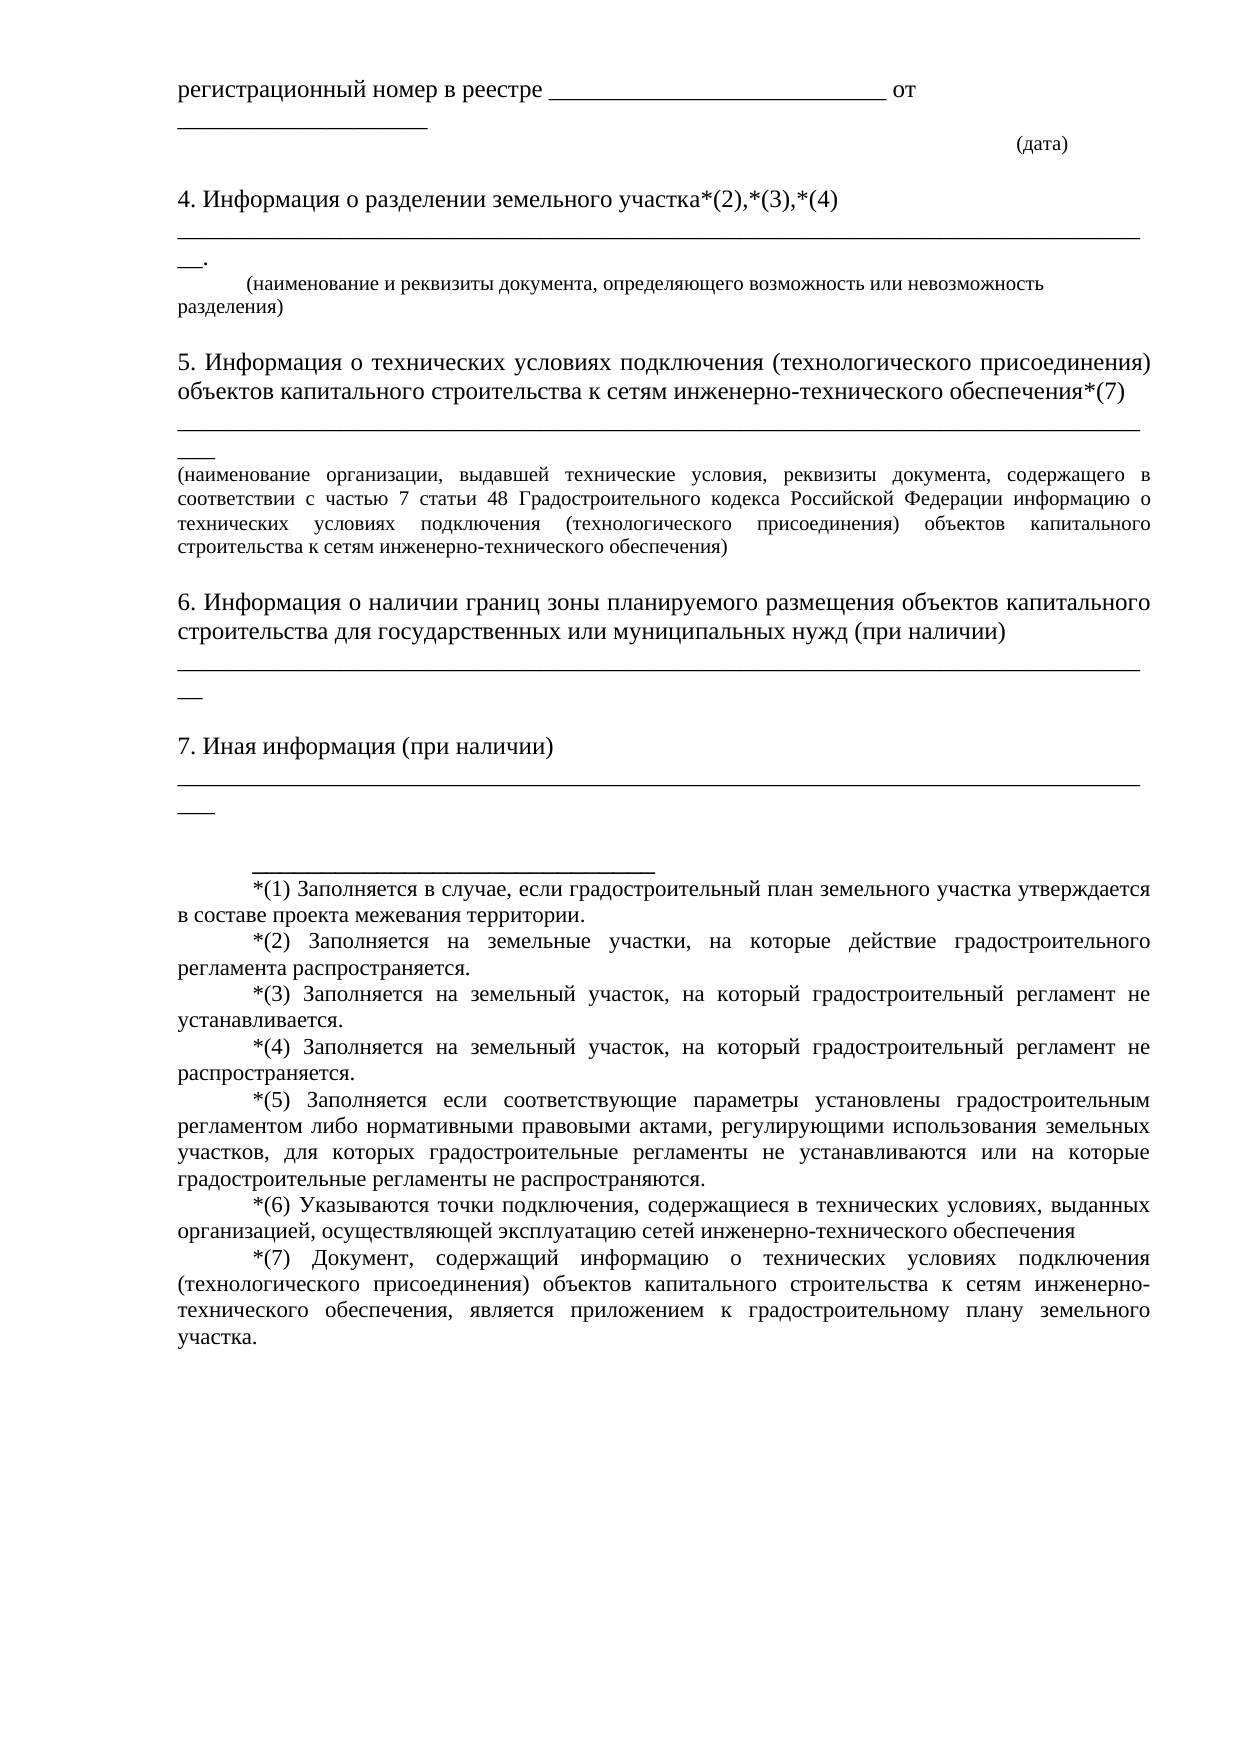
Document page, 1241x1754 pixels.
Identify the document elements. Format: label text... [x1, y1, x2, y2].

text (наименование и реквизиты документа, определяющего возможность или невозможность разделения) [177, 270, 1152, 318]
text _____________________________ [177, 846, 1152, 875]
text 6. Информация о наличии границ зоны планируемого размещения объектов капитального строительства для государственных или муниципальных нужд (при наличии) [177, 587, 1152, 645]
text *(7) Документ, содержащий информацию о технических условиях подключения (технологического присоединения) объектов капитального строительства к сетям инженерно-технического обеспечения, является приложением к градостроительному плану земельного участка. [177, 1244, 1152, 1349]
text *(5) Заполняется если соответствующие параметры установлены градостроительным регламентом либо нормативными правовыми актами, регулирующими использования земельных участков, для которых градостроительные регламенты не устанавливаются или на которые градостроительные регламенты не распространяются. [177, 1086, 1152, 1191]
text _______________________________________________________________________________ [177, 645, 1152, 702]
text регистрационный номер в реестре ___________________________ от ____________________ [177, 74, 1152, 131]
text ________________________________________________________________________________ [177, 760, 1152, 817]
text 4. Информация о разделении земельного участка*(2),*(3),*(4) [177, 184, 1152, 213]
text 5. Информация о технических условиях подключения (технологического присоединения) объектов капитального строительства к сетям инженерно-технического обеспечения*(7) [177, 347, 1152, 405]
text ________________________________________________________________________________ [177, 405, 1152, 462]
text *(3) Заполняется на земельный участок, на который градостроительный регламент не устанавливается. [177, 980, 1152, 1033]
text *(2) Заполняется на земельные участки, на которые действие градостроительного регламента распространяется. [177, 927, 1152, 980]
text *(6) Указываются точки подключения, содержащиеся в технических условиях, выданных организацией, осуществляющей эксплуатацию сетей инженерно-технического обеспечения [177, 1191, 1152, 1244]
text *(1) Заполняется в случае, если градостроительный план земельного участка утверждается в составе проекта межевания территории. [177, 875, 1152, 927]
text (дата) [177, 131, 1152, 155]
text 7. Иная информация (при наличии) [177, 731, 1152, 760]
text *(4) Заполняется на земельный участок, на который градостроительный регламент не распространяется. [177, 1033, 1152, 1086]
text (наименование организации, выдавшей технические условия, реквизиты документа, содержащего в соответствии с частью 7 статьи 48 Градостроительного кодекса Российской Федерации информацию о технических условиях подключения (технологического присоединения) объектов капитального строительства к сетям инженерно-технического обеспечения) [177, 462, 1152, 558]
text _______________________________________________________________________________. [177, 213, 1152, 270]
